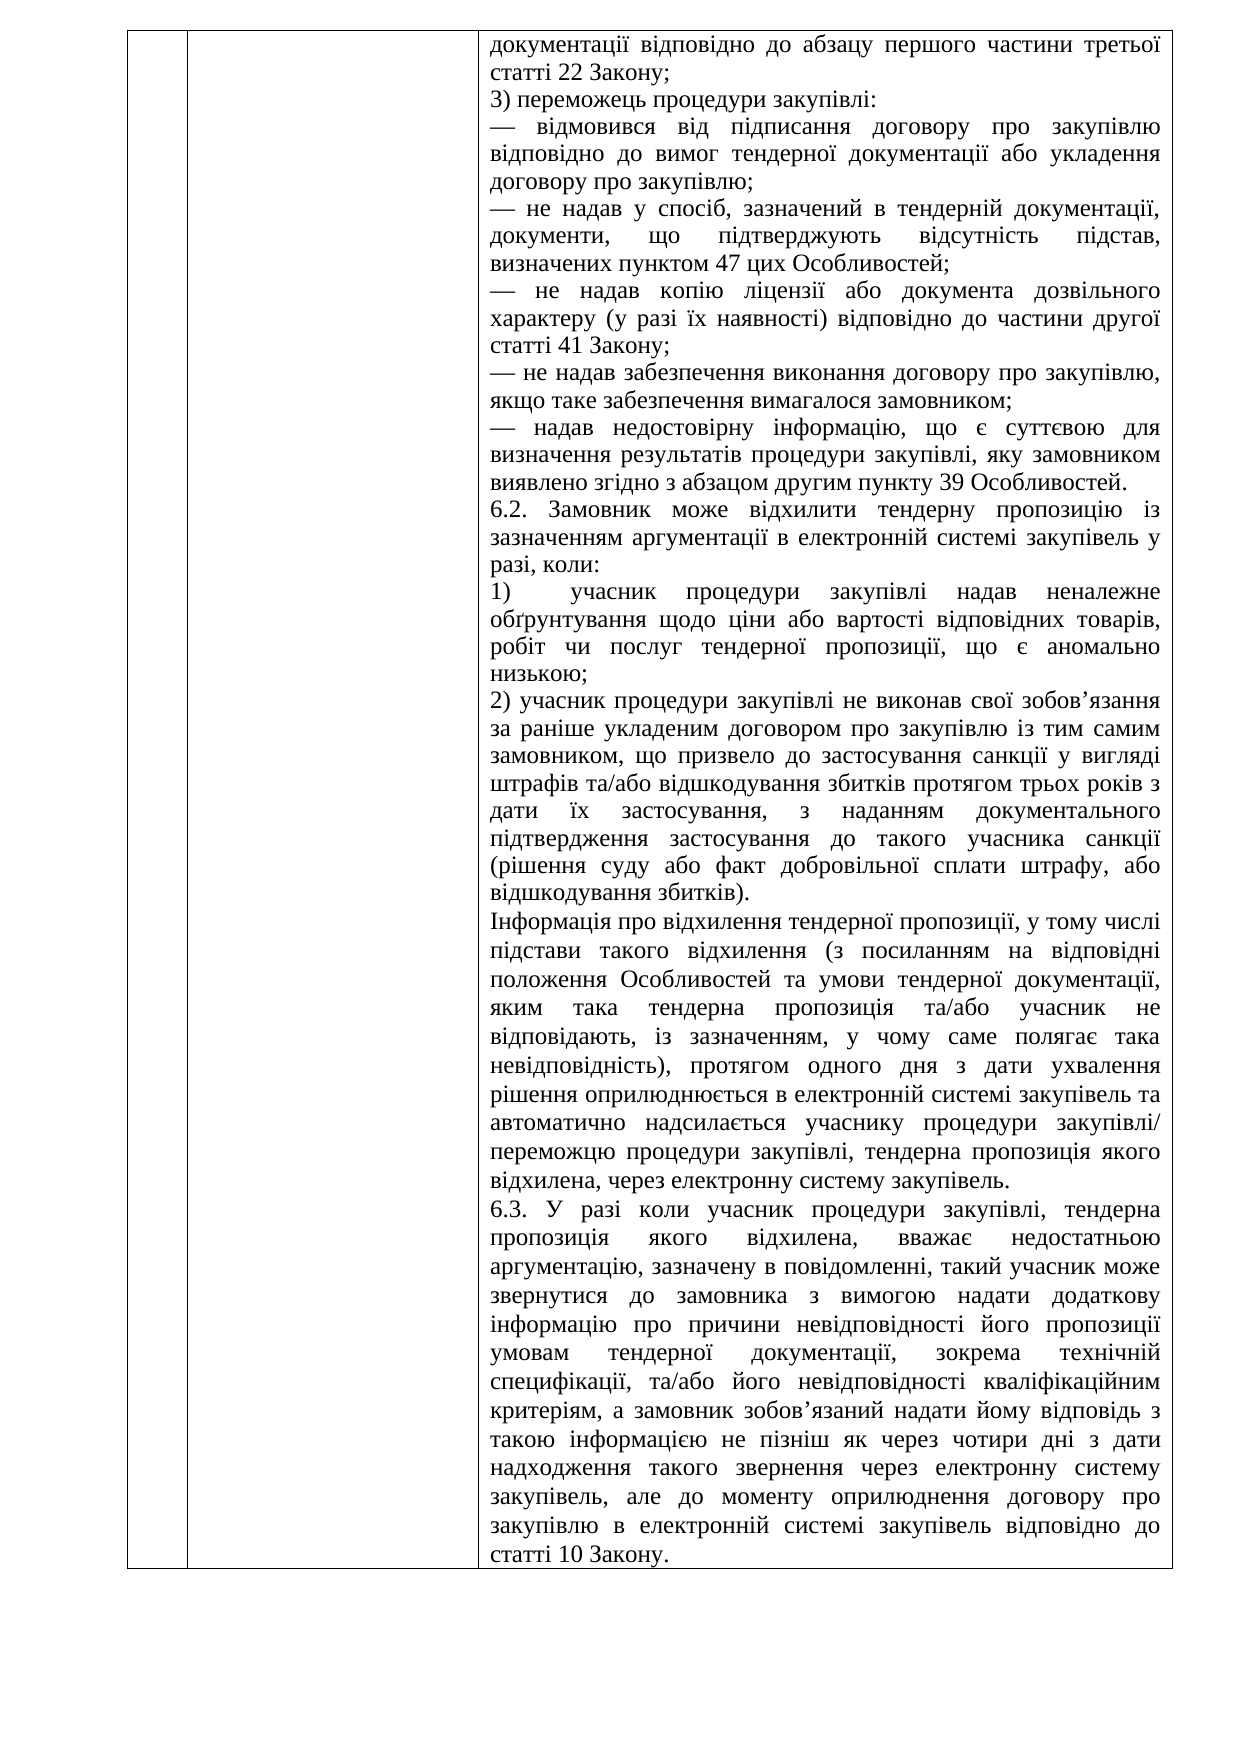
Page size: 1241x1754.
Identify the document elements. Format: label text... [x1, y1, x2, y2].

table_cell 6 [128, 31, 187, 1567]
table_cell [188, 31, 478, 1567]
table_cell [479, 31, 1172, 1567]
